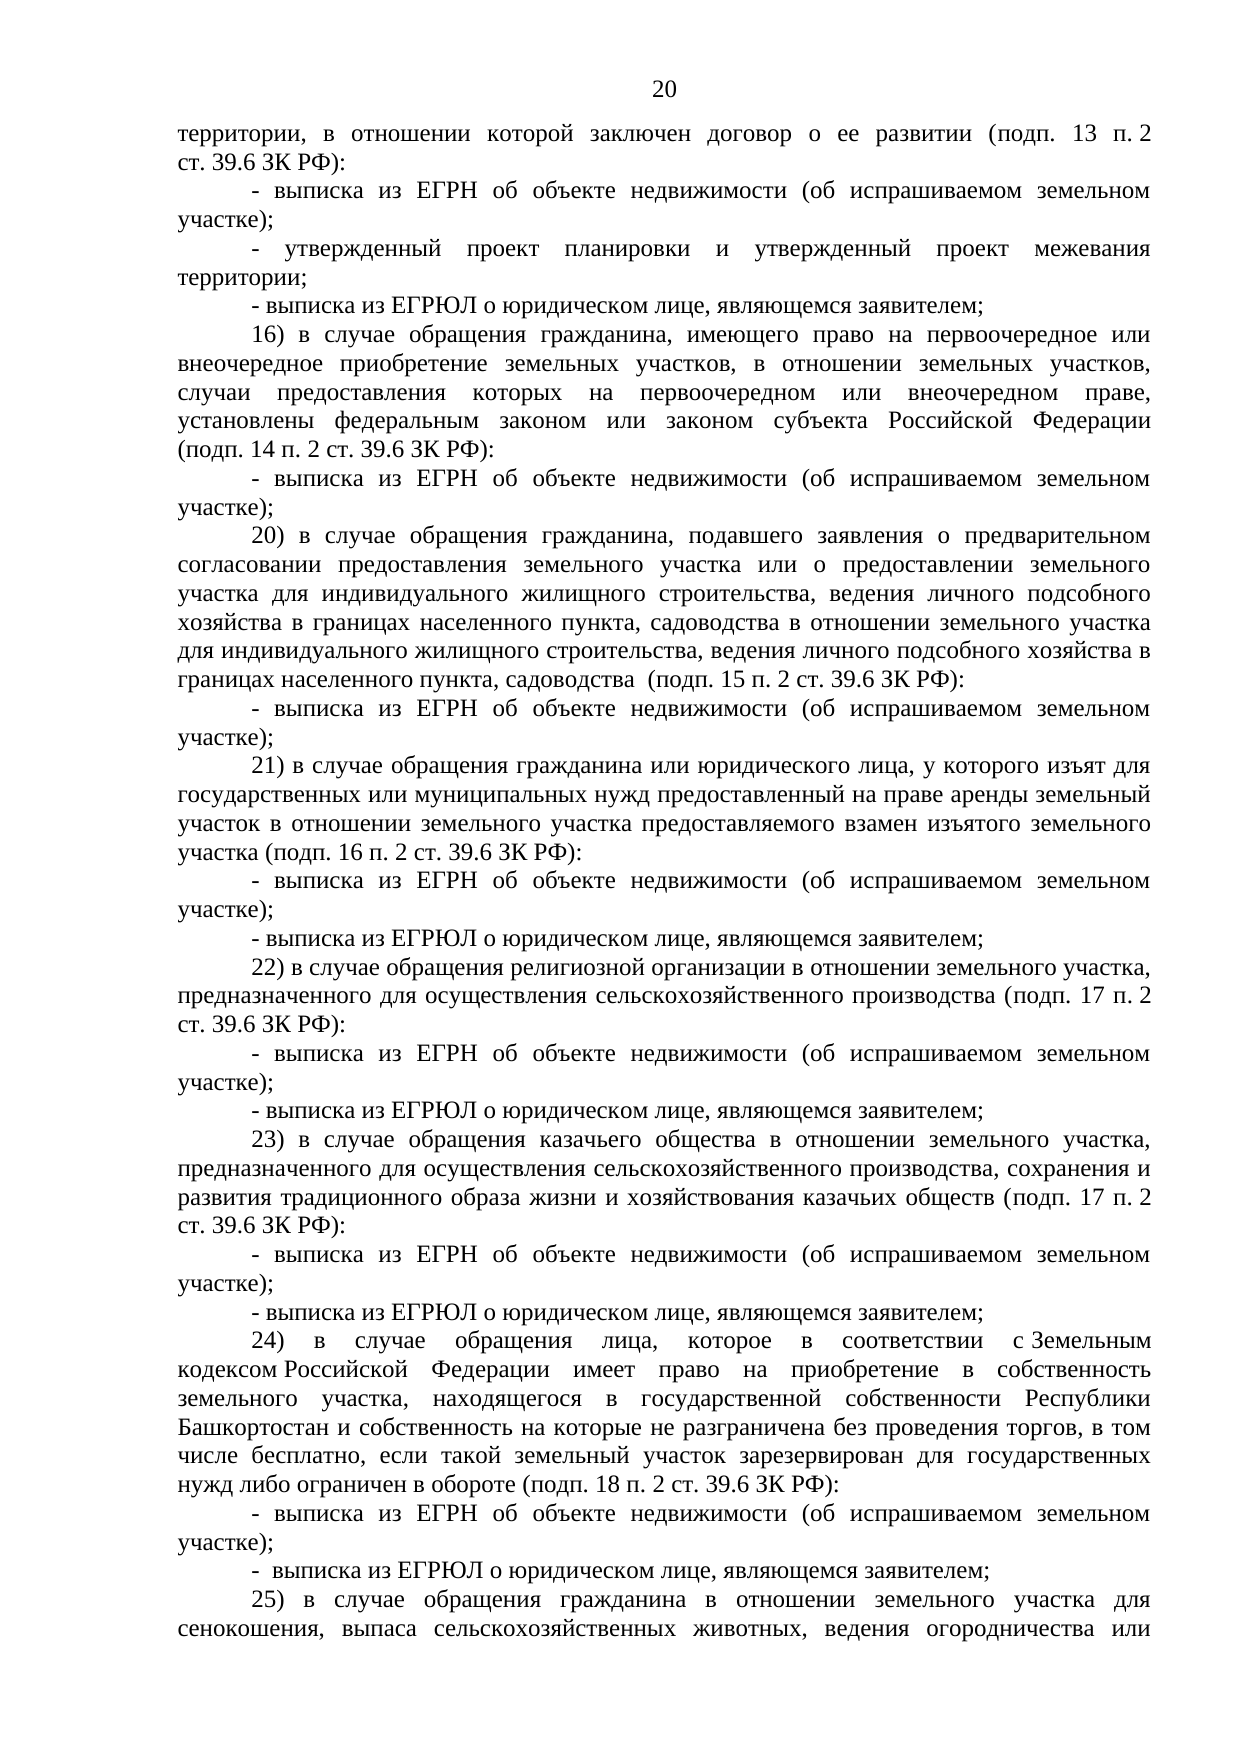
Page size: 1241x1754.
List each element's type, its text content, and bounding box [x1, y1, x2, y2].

text - выписка из ЕГРН об объекте недвижимости (об испрашиваемом земельном участке); [177, 693, 1152, 751]
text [177, 118, 1152, 176]
text - выписка из ЕГРЮЛ о юридическом лице, являющемся заявителем; [177, 1096, 1152, 1124]
text 23) в случае обращения казачьего общества в отношении земельного участка, предназначенного для осуществления сельскохозяйственного производства, сохранения и развития традиционного образа жизни и хозяйствования казачьих обществ (подп. 17 п. 2 ст. 39.6 ЗК РФ): [177, 1124, 1152, 1239]
text 21) в случае обращения гражданина или юридического лица, у которого изъят для государственных или муниципальных нужд предоставленный на праве аренды земельный участок в отношении земельного участка предоставляемого взамен изъятого земельного участка (подп. 16 п. 2 ст. 39.6 ЗК РФ): [177, 751, 1152, 866]
text 16) в случае обращения гражданина, имеющего право на первоочередное или внеочередное приобретение земельных участков, в отношении земельных участков, случаи предоставления которых на первоочередном или внеочередном праве, установлены федеральным законом или законом субъекта Российской Федерации (подп. 14 п. 2 ст. 39.6 ЗК РФ): [177, 319, 1152, 463]
text - выписка из ЕГРН об объекте недвижимости (об испрашиваемом земельном участке); [177, 1498, 1152, 1556]
text - выписка из ЕГРЮЛ о юридическом лице, являющемся заявителем; [177, 291, 1152, 319]
text - выписка из ЕГРН об объекте недвижимости (об испрашиваемом земельном участке); [177, 866, 1152, 923]
text - выписка из ЕГРЮЛ о юридическом лице, являющемся заявителем; [177, 1297, 1152, 1326]
text - выписка из ЕГРН об объекте недвижимости (об испрашиваемом земельном участке); [177, 176, 1152, 233]
text - выписка из ЕГРЮЛ о юридическом лице, являющемся заявителем; [177, 1556, 1152, 1584]
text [177, 1584, 1152, 1642]
text - выписка из ЕГРН об объекте недвижимости (об испрашиваемом земельном участке); [177, 1038, 1152, 1096]
text 20) в случае обращения гражданина, подавшего заявления о предварительном согласовании предоставления земельного участка или о предоставлении земельного участка для индивидуального жилищного строительства, ведения личного подсобного хозяйства в границах населенного пункта, садоводства в отношении земельного участка для индивидуального жилищного строительства, ведения личного подсобного хозяйства в границах населенного пункта, садоводства (подп. 15 п. 2 ст. 39.6 ЗК РФ): [177, 521, 1152, 693]
text 24) в случае обращения лица, которое в соответствии с Земельным кодексом Российской Федерации имеет право на приобретение в собственность земельного участка, находящегося в государственной собственности Республики Башкортостан и собственность на которые не разграничена без проведения торгов, в том числе бесплатно, если такой земельный участок зарезервирован для государственных нужд либо ограничен в обороте (подп. 18 п. 2 ст. 39.6 ЗК РФ): [177, 1326, 1152, 1498]
text 22) в случае обращения религиозной организации в отношении земельного участка, предназначенного для осуществления сельскохозяйственного производства (подп. 17 п. 2 ст. 39.6 ЗК РФ): [177, 952, 1152, 1038]
text - выписка из ЕГРЮЛ о юридическом лице, являющемся заявителем; [177, 923, 1152, 952]
text - утвержденный проект планировки и утвержденный проект межевания территории; [177, 233, 1152, 291]
text - выписка из ЕГРН об объекте недвижимости (об испрашиваемом земельном участке); [177, 1239, 1152, 1297]
text - выписка из ЕГРН об объекте недвижимости (об испрашиваемом земельном участке); [177, 463, 1152, 521]
